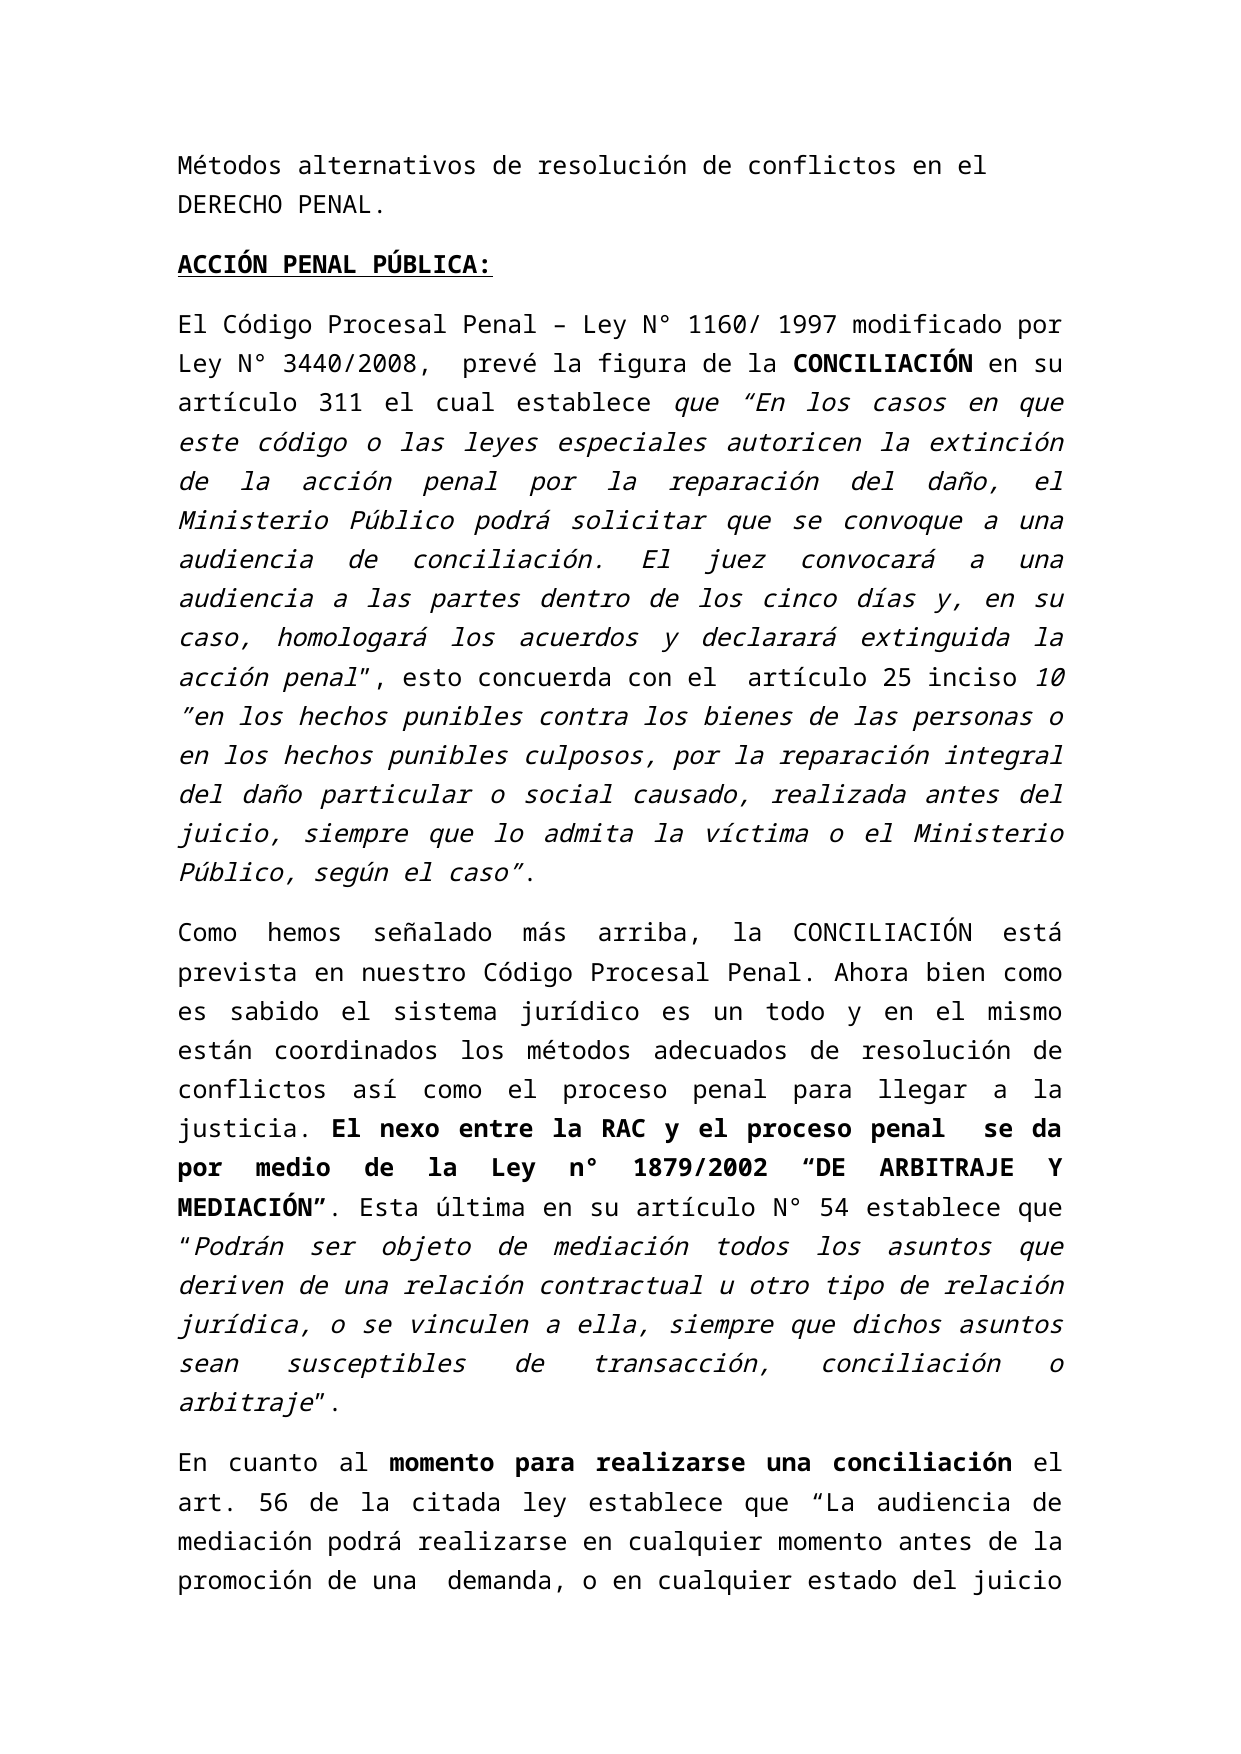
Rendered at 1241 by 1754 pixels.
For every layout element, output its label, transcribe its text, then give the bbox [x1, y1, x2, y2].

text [177, 1445, 1063, 1597]
text Como hemos señalado más arriba, la CONCILIACIÓN está prevista en nuestro Código Procesal Penal. Ahora bien como es sabido el sistema jurídico es un todo y en el mismo están coordinados los métodos adecuados de resolución de conflictos así como el proceso penal para llegar a la justicia. El nexo entre la RAC y el proceso penal se da por medio de la Ley n° 1879/2002 “DE ARBITRAJE Y MEDIACIÓN”. Esta última en su artículo N° 54 establece que “Podrán ser objeto de mediación todos los asuntos que deriven de una relación contractual u otro tipo de relación jurídica, o se vinculen a ella, siempre que dichos asuntos sean susceptibles de transacción, conciliación o arbitraje”. [177, 915, 1063, 1419]
text El Código Procesal Penal – Ley N° 1160/ 1997 modificado por Ley N° 3440/2008, prevé la figura de la CONCILIACIÓN en su artículo 311 el cual establece que “En los casos en que este código o las leyes especiales autoricen la extinción de la acción penal por la reparación del daño, el Ministerio Público podrá solicitar que se convoque a una audiencia de conciliación. El juez convocará a una audiencia a las partes dentro de los cinco días y, en su caso, homologará los acuerdos y declarará extinguida la acción penal”, esto concuerda con el artículo 25 inciso 10 ”en los hechos punibles contra los bienes de las personas o en los hechos punibles culposos, por la reparación integral del daño particular o social causado, realizada antes del juicio, siempre que lo admita la víctima o el Ministerio Público, según el caso”. [177, 307, 1063, 889]
text Métodos alternativos de resolución de conflictos en el DERECHO PENAL. [177, 148, 1063, 221]
text ACCIÓN PENAL PÚBLICA: [177, 247, 1063, 281]
